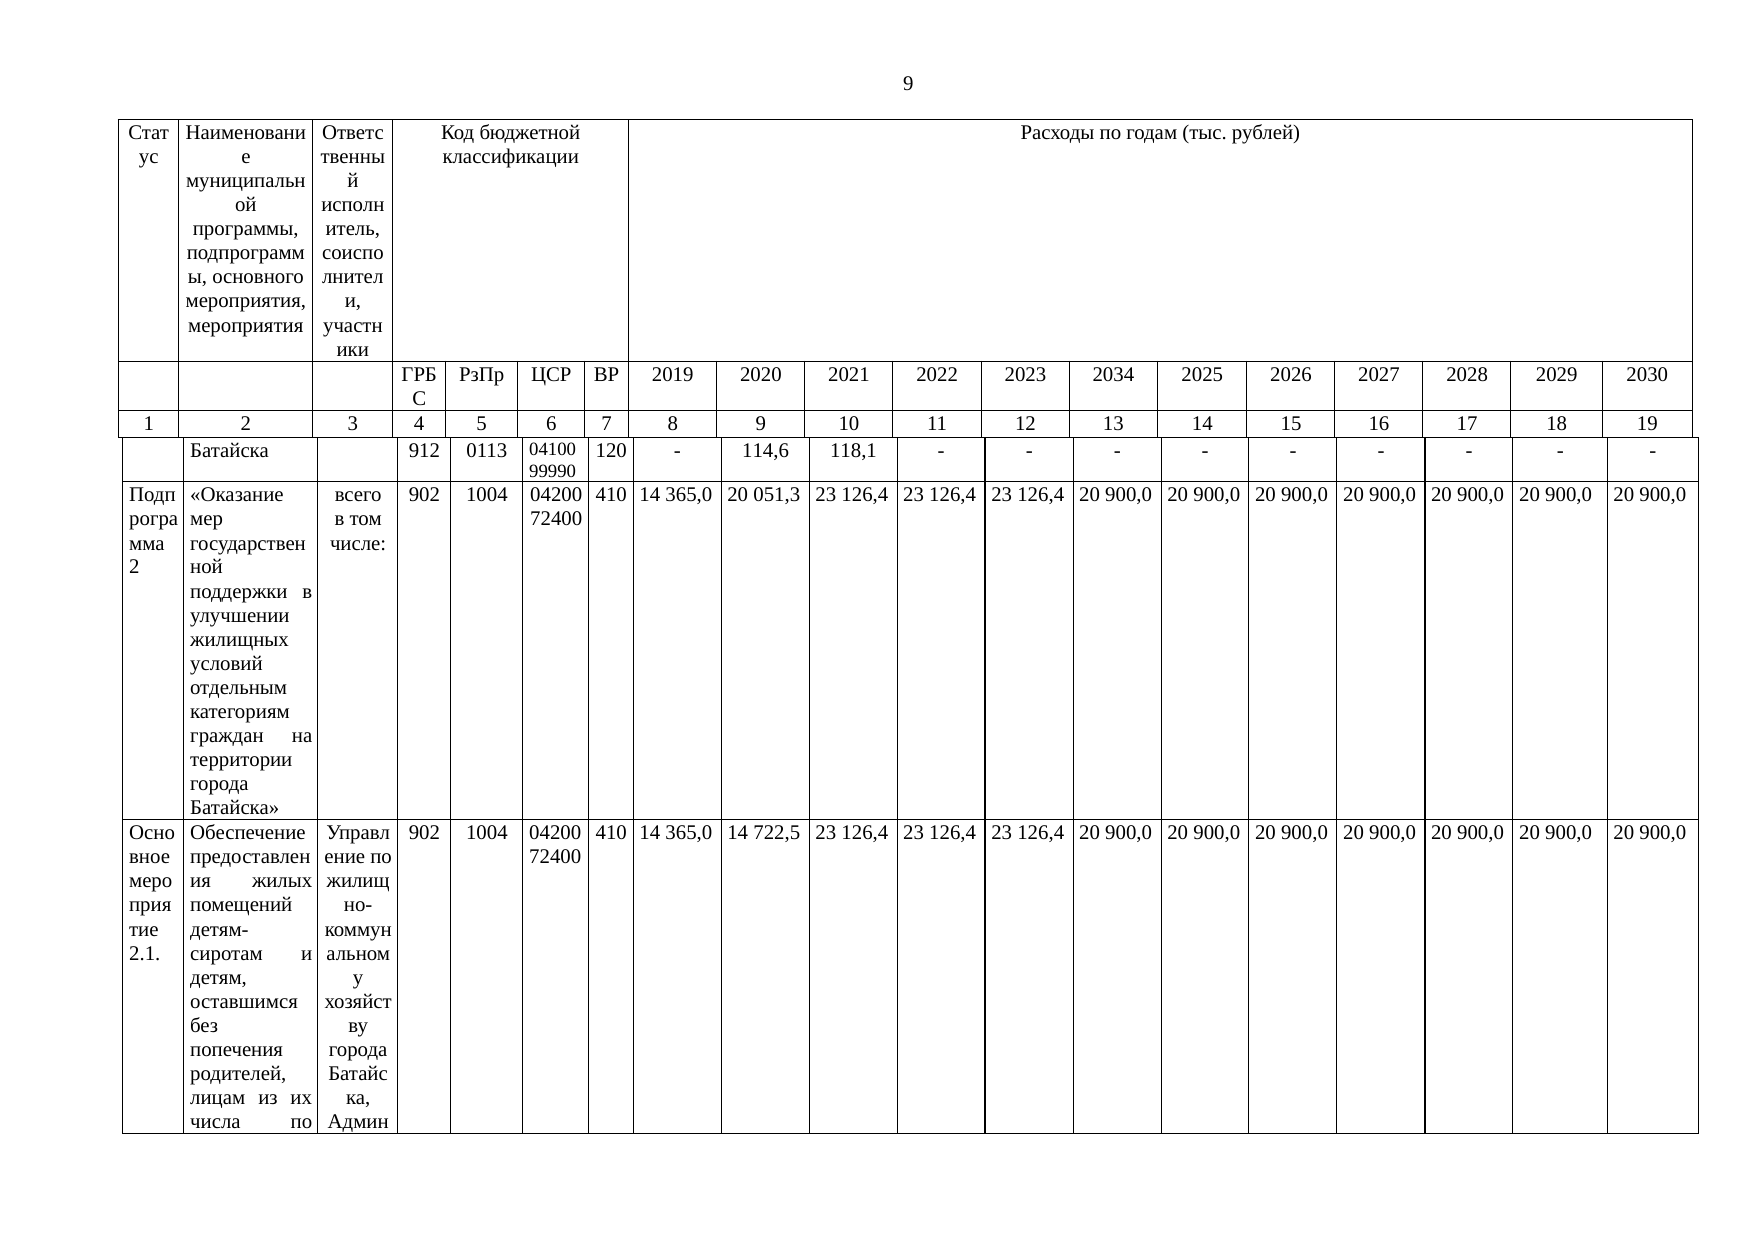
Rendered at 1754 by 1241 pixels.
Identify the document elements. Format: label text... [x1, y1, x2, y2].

table_cell 23 126,4 [898, 820, 984, 1133]
table_cell 2026 [1247, 362, 1334, 410]
table_cell 14 365,0 [634, 482, 721, 819]
table_cell - [1608, 438, 1698, 481]
table_cell 8 [629, 411, 716, 437]
table_cell 118,1 [810, 438, 897, 481]
table_cell 20 900,0 [1162, 820, 1248, 1133]
table_cell 14 [1158, 411, 1246, 437]
table_cell 2019 [629, 362, 716, 410]
table_cell 20 900,0 [1249, 482, 1336, 819]
table_header Наименование муниципальной программы, подпрограммы, основного мероприятия, мероприятия [179, 120, 312, 361]
table_cell 0420072400 [523, 482, 588, 819]
table_cell 3 [313, 411, 392, 437]
table_cell 10 [805, 411, 892, 437]
table_header Код бюджетной классификации [393, 120, 628, 361]
table_cell - [898, 438, 984, 481]
table_cell РзПр [446, 362, 517, 410]
table_cell 410 [589, 820, 633, 1133]
table_cell 2 [179, 411, 312, 437]
table_cell 23 126,4 [986, 482, 1073, 819]
table_cell 20 900,0 [1426, 820, 1512, 1133]
table_cell ГРБС [393, 362, 445, 410]
table_cell 1 [119, 411, 178, 437]
table_cell 6 [518, 411, 584, 437]
table_cell 2029 [1511, 362, 1602, 410]
table_cell 20 900,0 [1513, 820, 1607, 1133]
table_cell 20 900,0 [1513, 482, 1607, 819]
table_cell 2034 [1070, 362, 1157, 410]
table_cell Управление по жилищно-коммунальному хозяйству города Батайска, Администрация города Батайска [318, 820, 397, 1133]
table_cell - [634, 438, 721, 481]
table_cell 20 051,3 [722, 482, 809, 819]
table_cell - [1513, 438, 1607, 481]
table_cell 410 [589, 482, 633, 819]
table_cell 114,6 [722, 438, 809, 481]
table_cell 0420072400 [523, 820, 588, 1133]
table_cell - [1249, 438, 1336, 481]
table_cell 14 365,0 [634, 820, 721, 1133]
table_cell - [1426, 438, 1512, 481]
table_cell 1004 [451, 820, 522, 1133]
table_cell ВР [585, 362, 628, 410]
table_cell - [1337, 438, 1424, 481]
table_cell 23 126,4 [810, 482, 897, 819]
table_cell 20 900,0 [1074, 482, 1161, 819]
table_cell 2030 [1603, 362, 1692, 410]
table_cell 20 900,0 [1608, 820, 1698, 1133]
table_cell Основное мероприятие 2.1. [123, 820, 183, 1133]
table_cell 20 900,0 [1426, 482, 1512, 819]
table_cell 17 [1423, 411, 1510, 437]
table_cell Обеспечение предоставления жилых помещений детям-сиротам и детям, оставшимся без попечения родителей, лицам из их числа по договорам найма специализированных жилых помещений [184, 820, 317, 1133]
table_cell всего в том числе: [318, 482, 397, 819]
table_cell 0113 [451, 438, 522, 481]
table_cell 23 126,4 [810, 820, 897, 1133]
table_cell 19 [1603, 411, 1692, 437]
table_cell 16 [1335, 411, 1422, 437]
table_cell 2020 [717, 362, 804, 410]
table_cell 7 [585, 411, 628, 437]
table_cell 902 [398, 482, 450, 819]
table_cell 120 [589, 438, 633, 481]
table_cell 11 [893, 411, 981, 437]
table_cell 12 [982, 411, 1069, 437]
table_cell 1004 [451, 482, 522, 819]
table_cell 2025 [1158, 362, 1246, 410]
table_cell 2021 [805, 362, 892, 410]
table_cell 23 126,4 [986, 820, 1073, 1133]
table_cell 18 [1511, 411, 1602, 437]
table_header Статус [119, 120, 178, 361]
table_header Расходы по годам (тыс. рублей) [629, 120, 1692, 361]
table_cell - [986, 438, 1073, 481]
table_cell 20 900,0 [1337, 482, 1424, 819]
table_cell 20 900,0 [1337, 820, 1424, 1133]
table_cell 20 900,0 [1608, 482, 1698, 819]
table_cell 2023 [982, 362, 1069, 410]
table_cell 9 [717, 411, 804, 437]
table_cell - [1074, 438, 1161, 481]
table_cell 2028 [1423, 362, 1510, 410]
table_cell 4 [393, 411, 445, 437]
table_header Ответственный исполнитель, соисполнители, участники [313, 120, 392, 361]
table_cell 20 900,0 [1249, 820, 1336, 1133]
table_cell 23 126,4 [898, 482, 984, 819]
table_cell 5 [446, 411, 517, 437]
table_cell ЦСР [518, 362, 584, 410]
table_cell 13 [1070, 411, 1157, 437]
table_cell 20 900,0 [1074, 820, 1161, 1133]
table_cell 2027 [1335, 362, 1422, 410]
table_cell - [1162, 438, 1248, 481]
table_cell [313, 362, 392, 410]
table_cell 2022 [893, 362, 981, 410]
table_cell 20 900,0 [1162, 482, 1248, 819]
table_cell 14 722,5 [722, 820, 809, 1133]
table_cell 0410099990 [523, 438, 588, 481]
table_cell 15 [1247, 411, 1334, 437]
table_cell Подпрограмма 2 [123, 482, 183, 819]
table_cell «Оказание мер государственной поддержки в улучшении жилищных условий отдельным категориям граждан на территории города Батайска» [184, 482, 317, 819]
table_cell [179, 362, 312, 410]
table_cell 912 [398, 438, 450, 481]
table_cell 902 [398, 820, 450, 1133]
table_cell [119, 362, 178, 410]
